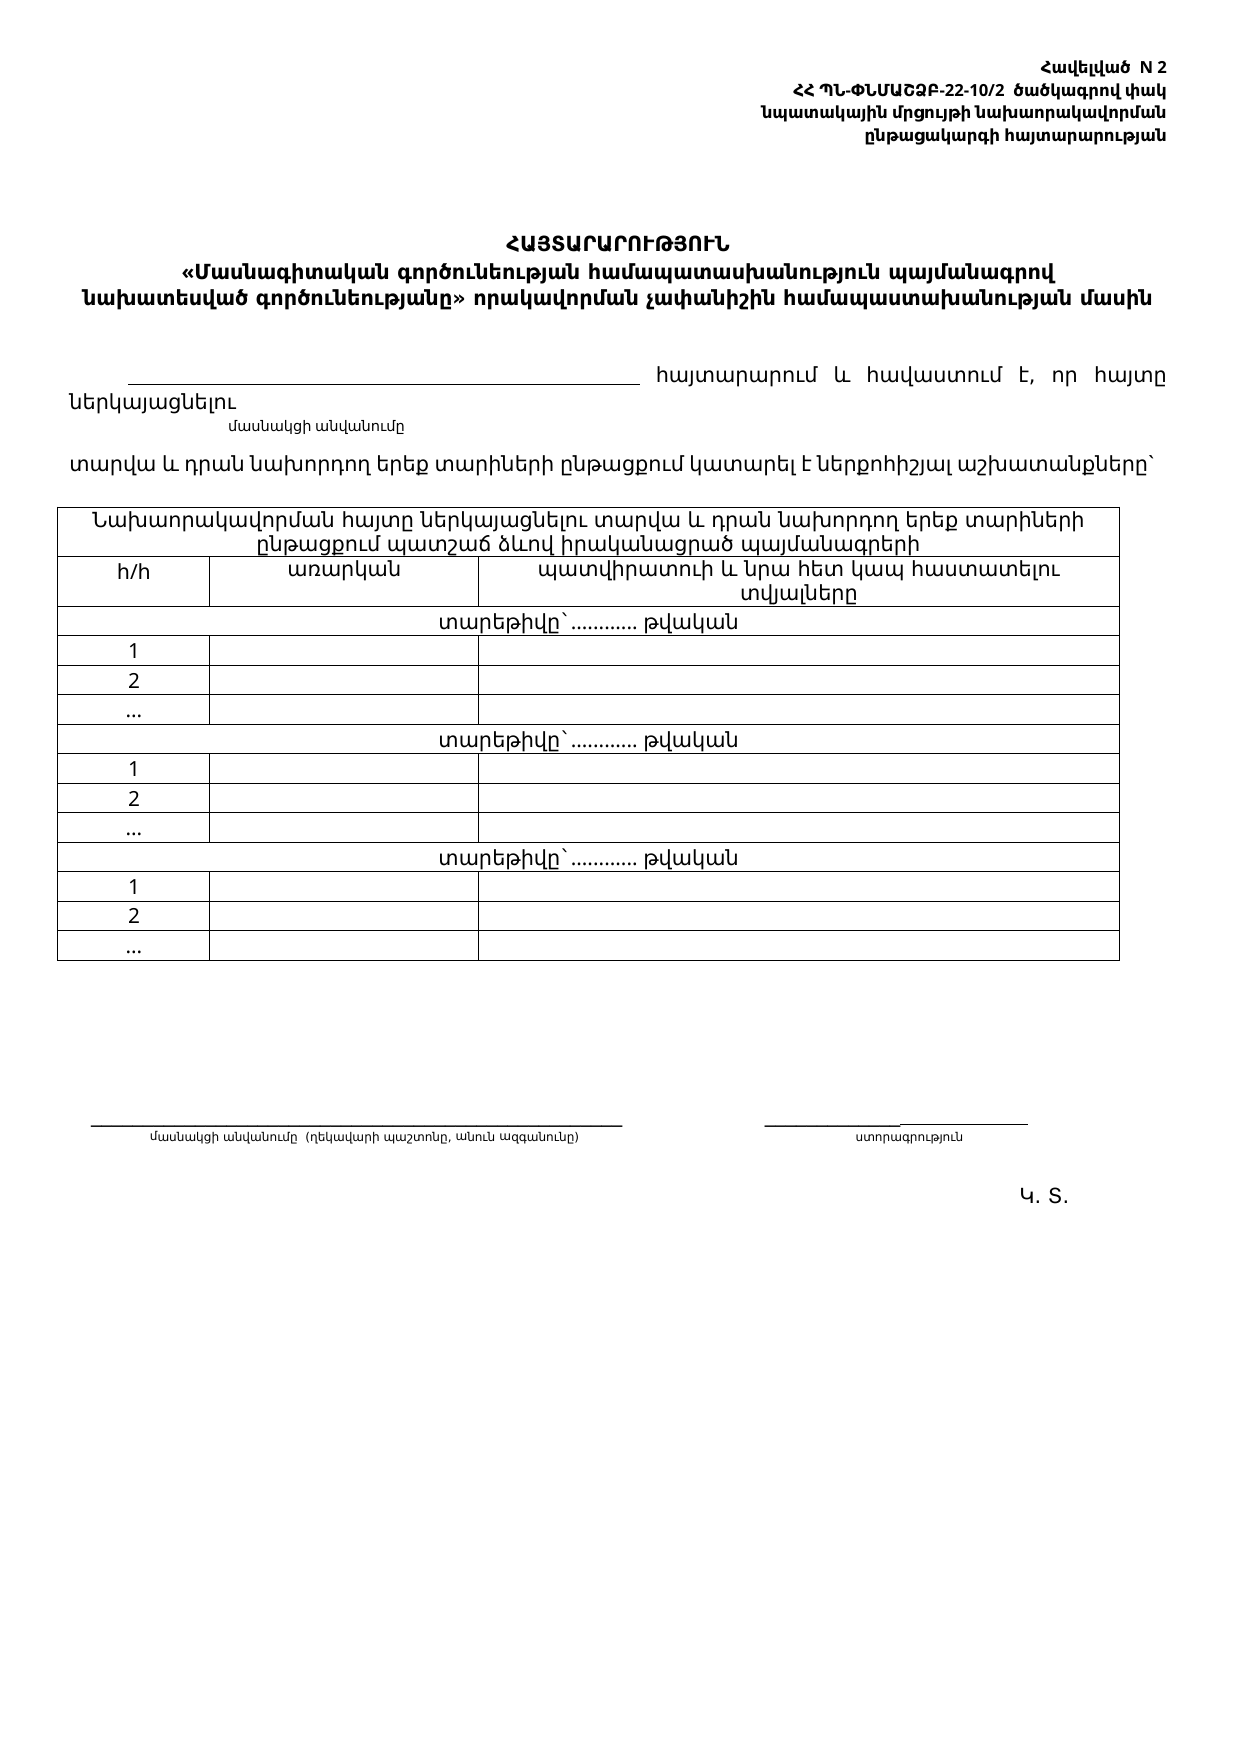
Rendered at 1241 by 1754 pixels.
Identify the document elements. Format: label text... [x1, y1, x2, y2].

text ՀԱՅՏԱՐԱՐՈՒԹՅՈՒՆ [69, 229, 1167, 257]
table_cell [210, 813, 478, 842]
text ՀՀ ՊՆ-ՓՆՄԱՇՁԲ-22-10/2 ծածկագրով փակ [69, 78, 1167, 101]
text «Մասնագիտական գործունեության համապատասխանություն պայմանագրով [69, 257, 1167, 286]
table_cell տարեթիվը`............ թվական [58, 843, 1119, 871]
text նպատակային մրցույթի նախաորակավորման [69, 101, 1167, 124]
table_cell 1 [58, 872, 209, 901]
table_cell ... [58, 813, 209, 842]
table_cell [479, 636, 1119, 665]
table_cell 1 [58, 636, 209, 665]
table_header Նախաորակավորման հայտը ներկայացնելու տարվա և դրան նախորդող երեք տարիների ընթացքում պատշաճ ձևով իրականացրած պայմանագրերի [58, 508, 1119, 556]
table_cell պատվիրատուի և նրա հետ կապ հաստատելու տվյալները [479, 557, 1119, 606]
table_cell 1 [58, 754, 209, 783]
table_cell 2 [58, 666, 209, 694]
table_cell [210, 931, 478, 959]
table_cell [479, 931, 1119, 959]
table_cell [479, 695, 1119, 724]
table_cell [479, 902, 1119, 930]
table_cell [210, 784, 478, 812]
text ընթացակարգի հայտարարության [69, 124, 1167, 146]
text Կ. Տ. [69, 1184, 1167, 1208]
table_cell ... [58, 695, 209, 724]
text Հավելված N 2 [69, 56, 1167, 78]
table_cell [479, 872, 1119, 901]
table_cell տարեթիվը`............ թվական [58, 725, 1119, 753]
table_cell ... [58, 931, 209, 959]
table_cell 2 [58, 784, 209, 812]
table_cell [479, 666, 1119, 694]
table_cell [210, 754, 478, 783]
table_cell [210, 695, 478, 724]
text ___________________________________________________ _____________ մասնակցի անվանումը (ղեկավարի պաշտոնը, անուն ազգանունը) ստորագրություն [69, 1103, 1167, 1155]
table_cell [479, 813, 1119, 842]
text նախատեսված գործունեությանը» որակավորման չափանիշին համապաստախանության մասին [69, 286, 1167, 310]
text տարվա և դրան նախորդող երեք տարիների ընթացքում կատարել է ներքոհիշյալ աշխատանքները` [69, 449, 1167, 478]
table_cell [479, 754, 1119, 783]
text հայտարարում և հավաստում է, որ հայտը ներկայացնելու [69, 363, 1167, 415]
table_cell 2 [58, 902, 209, 930]
table_cell [479, 784, 1119, 812]
table_cell [210, 636, 478, 665]
table_cell [210, 666, 478, 694]
text մասնակցի անվանումը [69, 415, 1167, 449]
table_cell տարեթիվը`............ թվական [58, 607, 1119, 635]
table_cell [210, 902, 478, 930]
table_cell [210, 872, 478, 901]
table_cell հ/հ [58, 557, 209, 606]
table_cell առարկան [210, 557, 478, 606]
